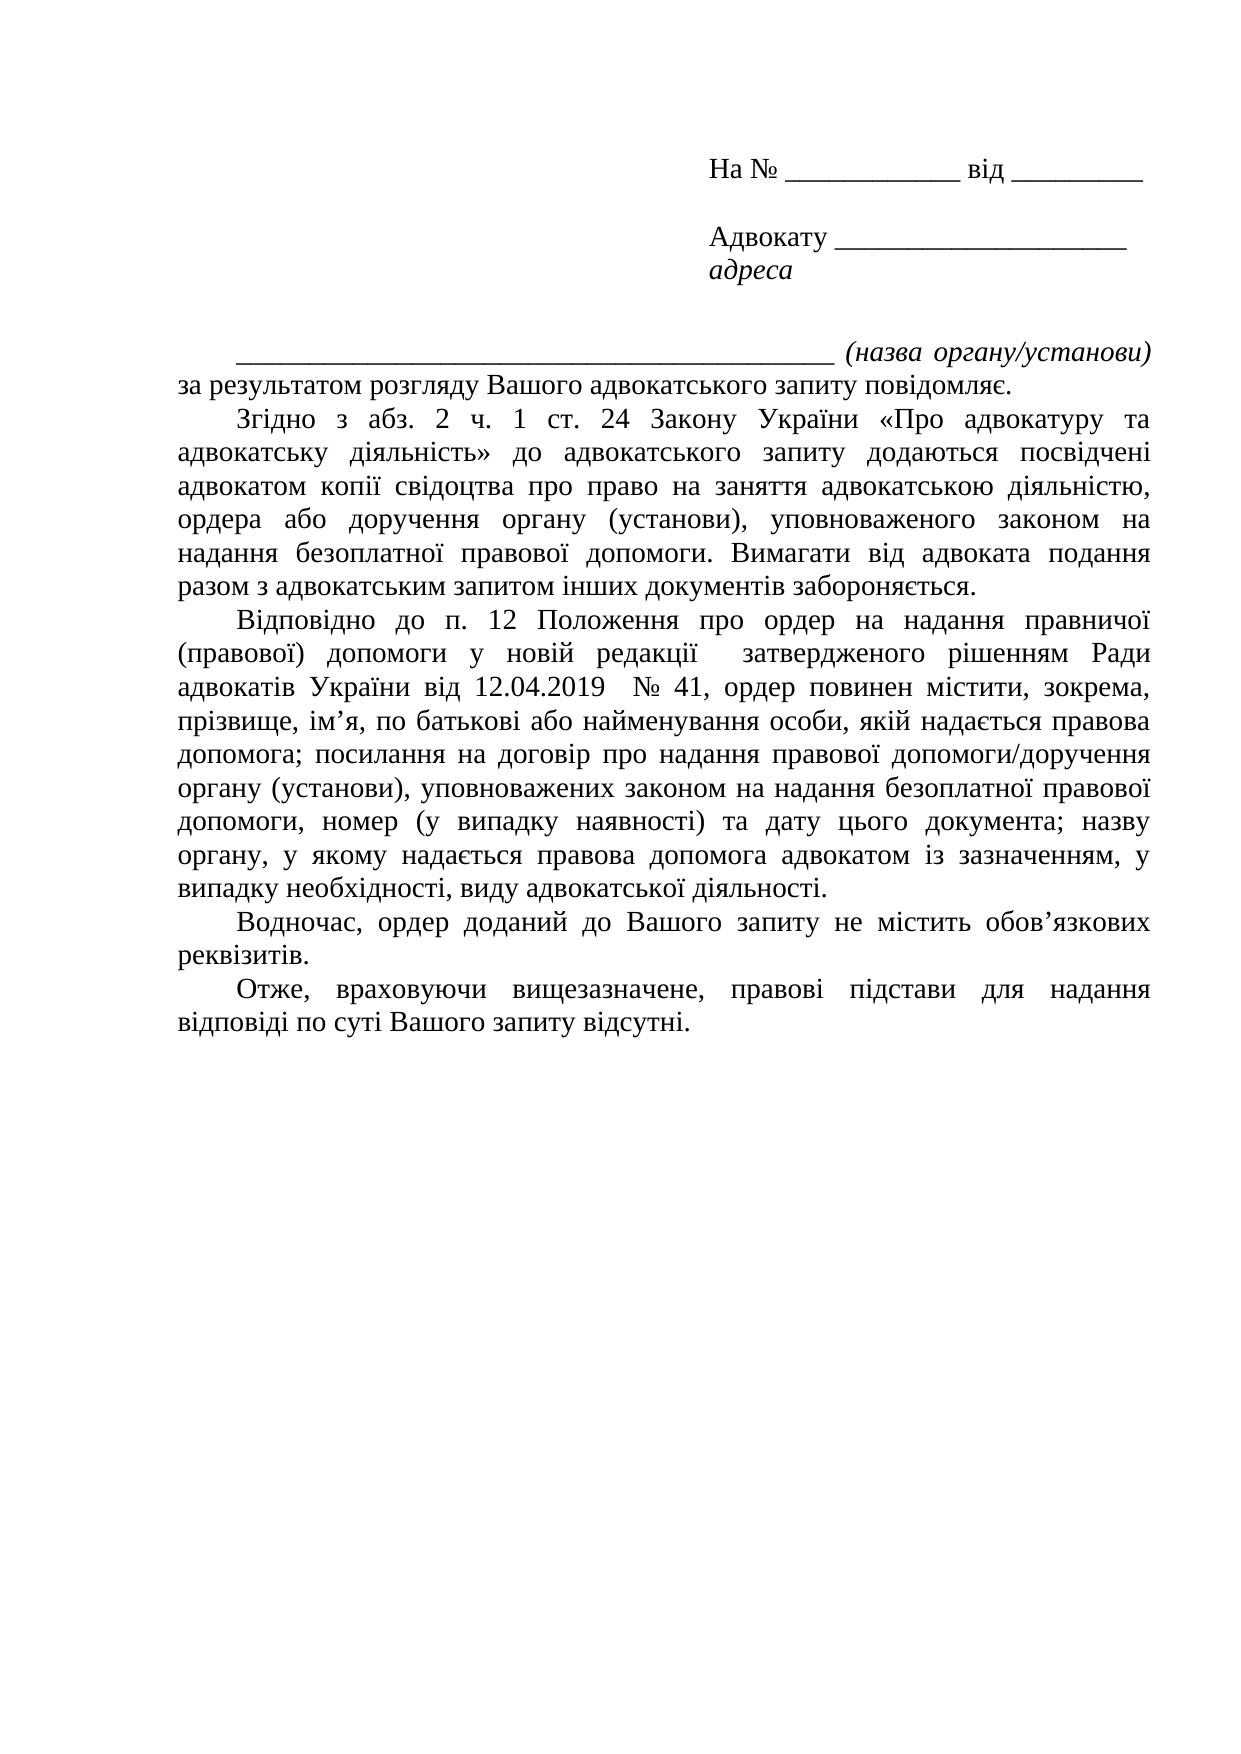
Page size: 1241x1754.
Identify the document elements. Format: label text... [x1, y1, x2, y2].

text На № ____________ від _________ [709, 152, 1152, 185]
text Згідно з абз. 2 ч. 1 ст. 24 Закону України «Про адвокатуру та адвокатську діяльність» до адвокатського запиту додаються посвідчені адвокатом копії свідоцтва про право на заняття адвокатською діяльністю, ордера або доручення органу (установи), уповноваженого законом на надання безоплатної правової допомоги. Вимагати від адвоката подання разом з адвокатським запитом інших документів забороняється. [177, 401, 1152, 602]
text Водночас, ордер доданий до Вашого запиту не містить обов’язкових реквізитів. [177, 904, 1152, 971]
text адреса [709, 252, 1152, 286]
text Отже, враховуючи вищезазначене, правові підстави для надання відповіді по суті Вашого запиту відсутні. [177, 971, 1152, 1038]
text _________________________________________ (назва органу/установи) за результатом розгляду Вашого адвокатського запиту повідомляє. [177, 334, 1152, 401]
text Адвокату ____________________ [709, 219, 1152, 252]
text Відповідно до п. 12 Положення про ордер на надання правничої (правової) допомоги у новій редакції затвердженого рішенням Ради адвокатів України від 12.04.2019 № 41, ордер повинен містити, зокрема, прізвище, ім’я, по батькові або найменування особи, якій надається правова допомога; посилання на договір про надання правової допомоги/доручення органу (установи), уповноважених законом на надання безоплатної правової допомоги, номер (у випадку наявності) та дату цього документа; назву органу, у якому надається правова допомога адвокатом із зазначенням, у випадку необхідності, виду адвокатської діяльності. [177, 602, 1152, 904]
